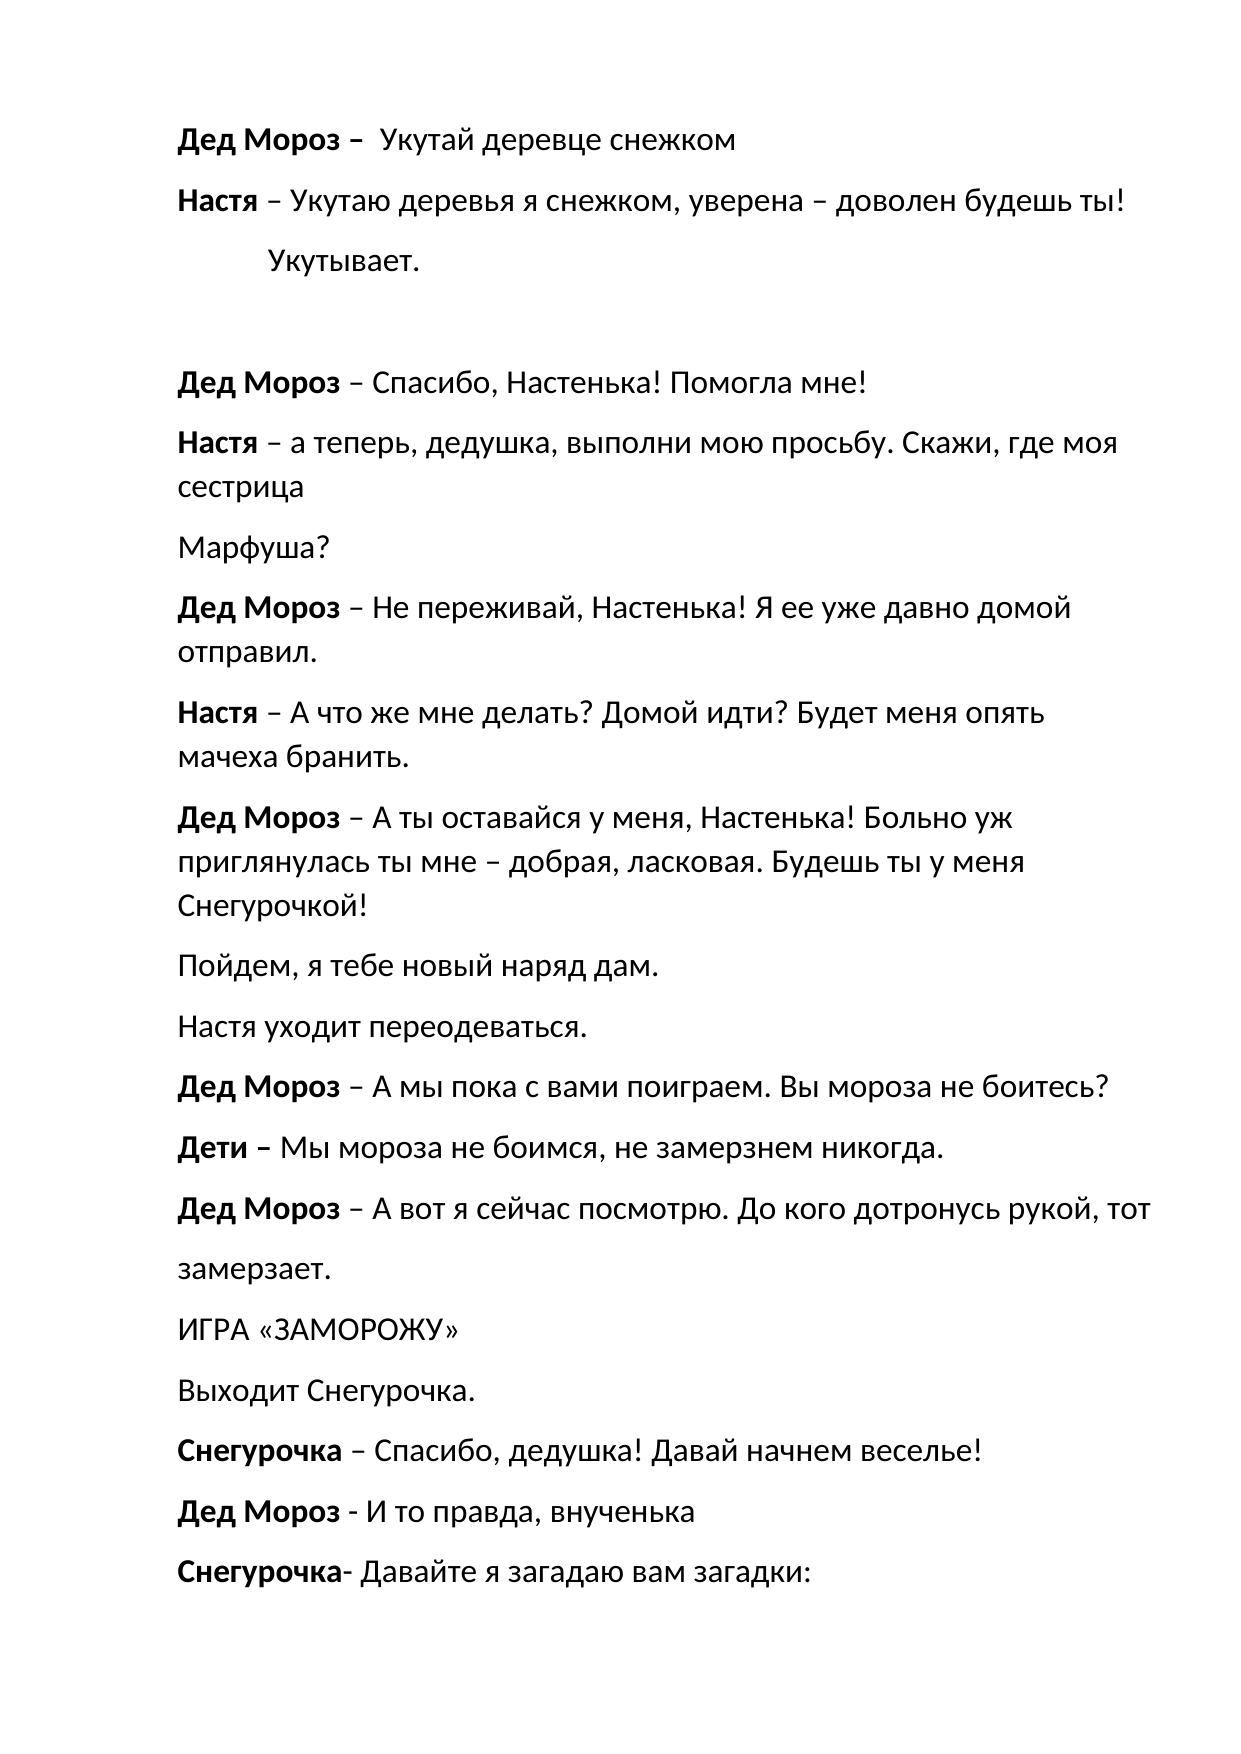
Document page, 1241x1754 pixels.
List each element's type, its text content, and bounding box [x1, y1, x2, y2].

text Выходит Снегурочка. [177, 1368, 1152, 1409]
text Снегурочка- Давайте я загадаю вам загадки: [177, 1550, 1152, 1591]
text Дед Мороз – А мы пока с вами поиграем. Вы мороза не боитесь? [177, 1065, 1152, 1106]
text Укутывает. [177, 239, 1152, 280]
text Марфуша? [177, 526, 1152, 567]
text ИГРА «ЗАМОРОЖУ» [177, 1308, 1152, 1349]
text замерзает. [177, 1247, 1152, 1288]
text Дед Мороз - И то правда, внученька [177, 1490, 1152, 1531]
text Настя – а теперь, дедушка, выполни мою просьбу. Скажи, где моя сестрица [177, 421, 1152, 506]
text Дети – Мы мороза не боимся, не замерзнем никогда. [177, 1126, 1152, 1167]
text Дед Мороз – Спасибо, Настенька! Помогла мне! [177, 361, 1152, 401]
text Настя – А что же мне делать? Домой идти? Будет меня опять мачеха бранить. [177, 691, 1152, 776]
text Дед Мороз – Укутай деревце снежком [177, 118, 1152, 159]
text Настя уходит переодеваться. [177, 1005, 1152, 1046]
text Снегурочка – Спасибо, дедушка! Давай начнем веселье! [177, 1429, 1152, 1470]
text Дед Мороз – Не переживай, Настенька! Я ее уже давно домой отправил. [177, 586, 1152, 671]
text Дед Мороз – А ты оставайся у меня, Настенька! Больно уж приглянулась ты мне – добрая, ласковая. Будешь ты у меня Снегурочкой! [177, 796, 1152, 924]
text Пойдем, я тебе новый наряд дам. [177, 944, 1152, 985]
text Настя – Укутаю деревья я снежком, уверена – доволен будешь ты! [177, 179, 1152, 219]
text Дед Мороз – А вот я сейчас посмотрю. До кого дотронусь рукой, тот [177, 1187, 1152, 1227]
